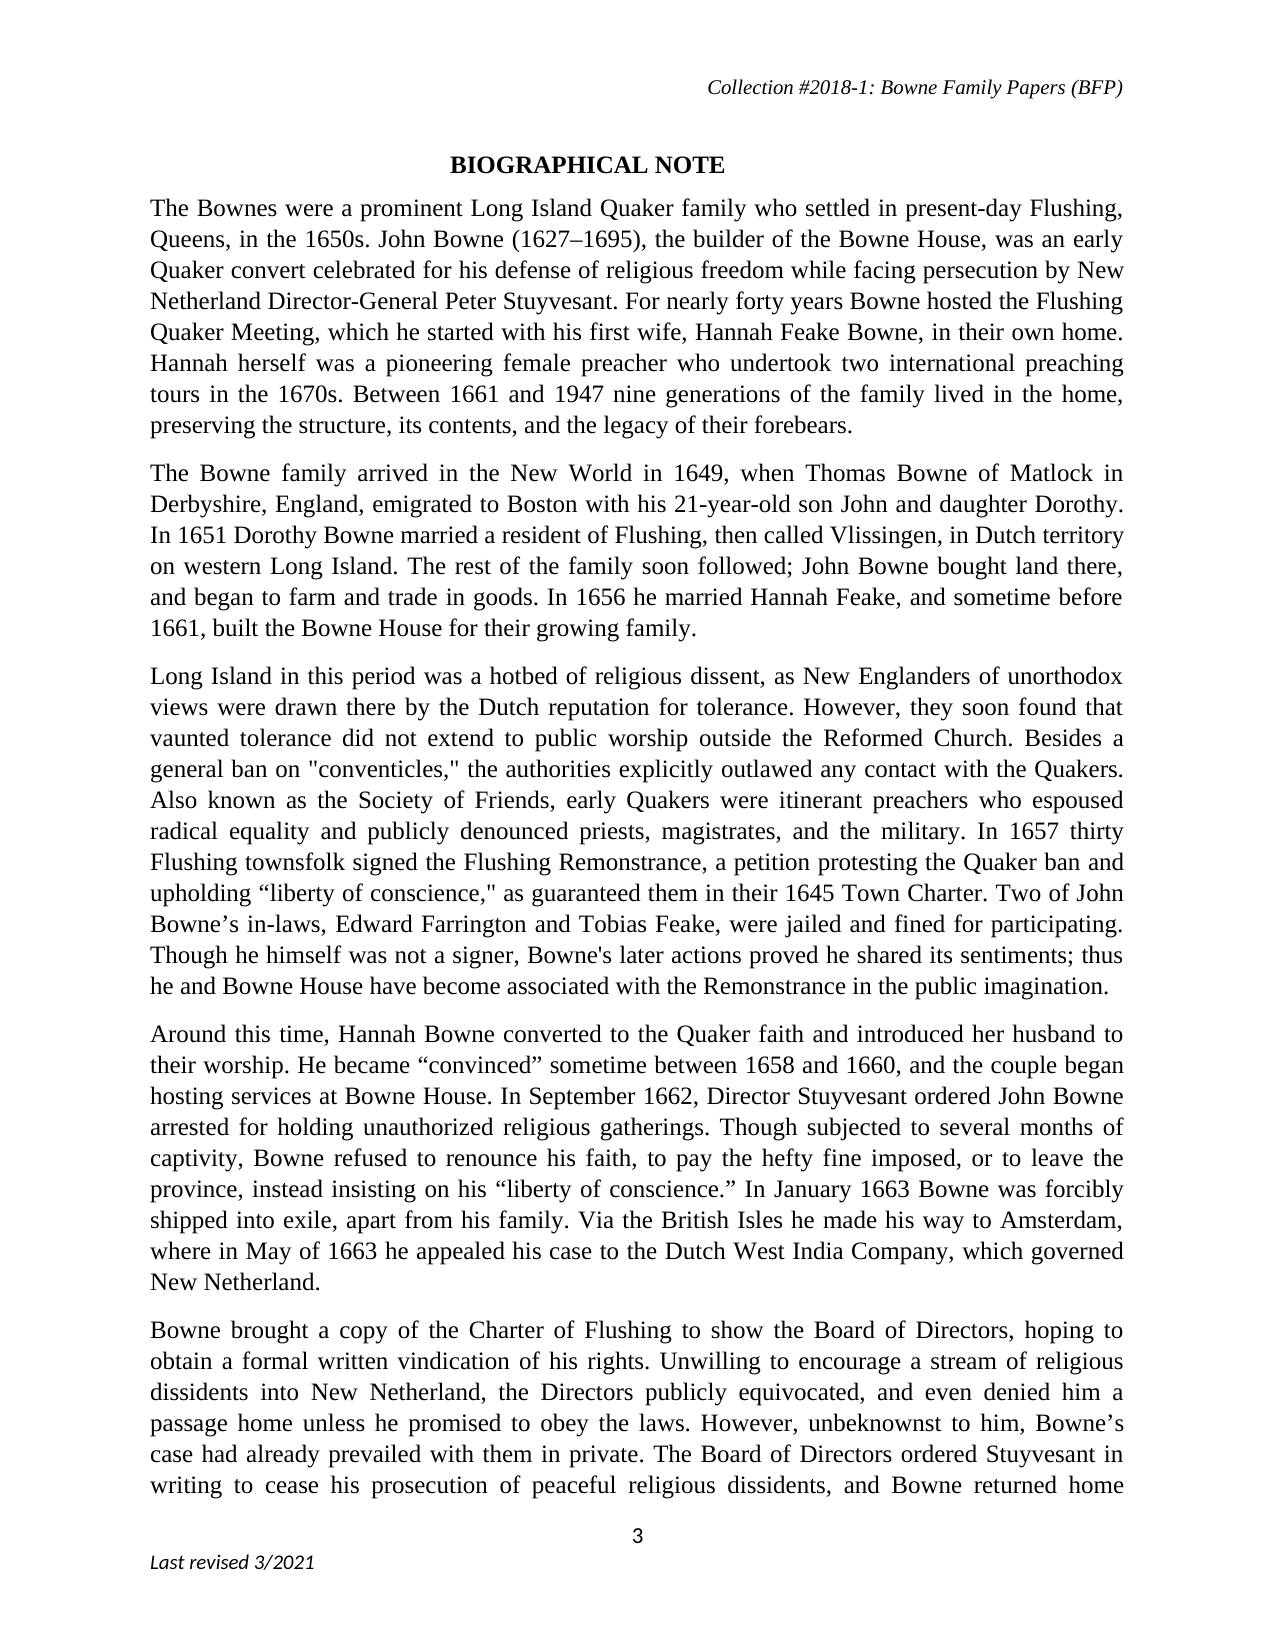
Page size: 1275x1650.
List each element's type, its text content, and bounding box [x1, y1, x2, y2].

text Long Island in this period was a hotbed of religious dissent, as New Englanders of unorthodox views were drawn there by the Dutch reputation for tolerance. However, they soon found that vaunted tolerance did not extend to public worship outside the Reformed Church. Besides a general ban on "conventicles," the authorities explicitly outlawed any contact with the Quakers. Also known as the Society of Friends, early Quakers were itinerant preachers who espoused radical equality and publicly denounced priests, magistrates, and the military. In 1657 thirty Flushing townsfolk signed the Flushing Remonstrance, a petition protesting the Quaker ban and upholding “liberty of conscience," as guaranteed them in their 1645 Town Charter. Two of John Bowne’s in-laws, Edward Farrington and Tobias Feake, were jailed and fined for participating. Though he himself was not a signer, Bowne's later actions proved he shared its sentiments; thus he and Bowne House have become associated with the Remonstrance in the public imagination. [150, 661, 1125, 1000]
text BIOGRAPHICAL NOTE [375, 150, 1125, 179]
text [150, 1315, 1125, 1499]
text The Bowne family arrived in the New World in 1649, when Thomas Bowne of Matlock in Derbyshire, England, emigrated to Boston with his 21-year-old son John and daughter Dorothy. In 1651 Dorothy Bowne married a resident of Flushing, then called Vlissingen, in Dutch territory on western Long Island. The rest of the family soon followed; John Bowne bought land there, and began to farm and trade in goods. In 1656 he married Hannah Feake, and sometime before 1661, built the Bowne House for their growing family. [150, 458, 1125, 642]
text The Bownes were a prominent Long Island Quaker family who settled in present-day Flushing, Queens, in the 1650s. John Bowne (1627–1695), the builder of the Bowne House, was an early Quaker convert celebrated for his defense of religious freedom while facing persecution by New Netherland Director-General Peter Stuyvesant. For nearly forty years Bowne hosted the Flushing Quaker Meeting, which he started with his first wife, Hannah Feake Bowne, in their own home. Hannah herself was a pioneering female preacher who undertook two international preaching tours in the 1670s. Between 1661 and 1947 nine generations of the family lived in the home, preserving the structure, its contents, and the legacy of their forebears. [150, 193, 1125, 439]
text Around this time, Hannah Bowne converted to the Quaker faith and introduced her husband to their worship. He became “convinced” sometime between 1658 and 1660, and the couple began hosting services at Bowne House. In September 1662, Director Stuyvesant ordered John Bowne arrested for holding unauthorized religious gatherings. Though subjected to several months of captivity, Bowne refused to renounce his faith, to pay the hefty fine imposed, or to leave the province, instead insisting on his “liberty of conscience.” In January 1663 Bowne was forcibly shipped into exile, apart from his family. Via the British Isles he made his way to Amsterdam, where in May of 1663 he appealed his case to the Dutch West India Company, which governed New Netherland. [150, 1019, 1125, 1296]
